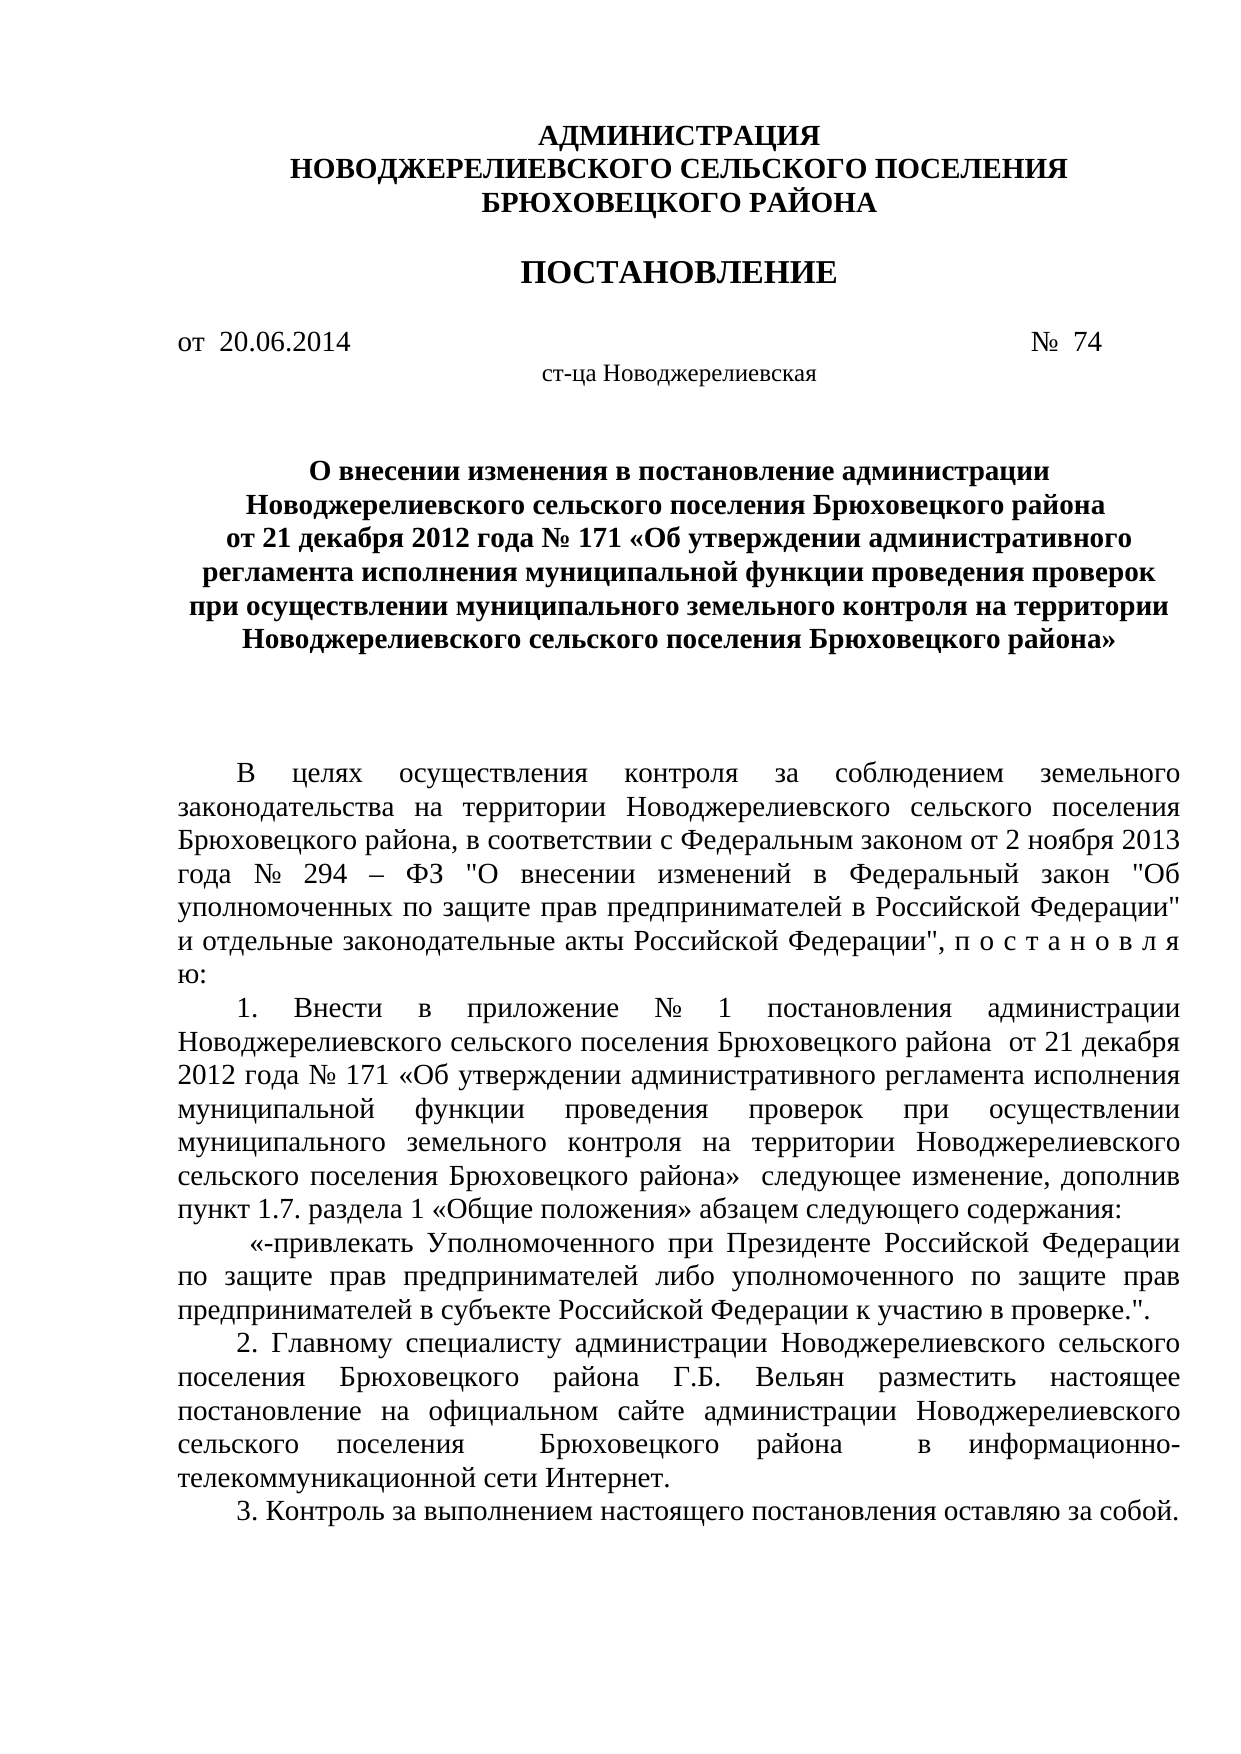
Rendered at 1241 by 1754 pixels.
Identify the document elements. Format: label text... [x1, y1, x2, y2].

text 1. Внести в приложение № 1 постановления администрации Новоджерелиевского сельского поселения Брюховецкого района от 21 декабря 2012 года № 171 «Об утверждении административного регламента исполнения муниципальной функции проведения проверок при осуществлении муниципального земельного контроля на территории Новоджерелиевского сельского поселения Брюховецкого района» следующее изменение, дополнив пункт 1.7. раздела 1 «Общие положения» абзацем следующего содержания: [177, 990, 1181, 1225]
text 3. Контроль за выполнением настоящего постановления оставляю за собой. [177, 1493, 1181, 1527]
text О внесении изменения в постановление администрации Новоджерелиевского сельского поселения Брюховецкого района от 21 декабря 2012 года № 171 «Об утверждении административного регламента исполнения муниципальной функции проведения проверок при осуществлении муниципального земельного контроля на территории Новоджерелиевского сельского поселения Брюховецкого района» [177, 453, 1181, 655]
text 2. Главному специалисту администрации Новоджерелиевского сельского поселения Брюховецкого района Г.Б. Вельян разместить настоящее постановление на официальном сайте администрации Новоджерелиевского сельского поселения Брюховецкого района в информационно-телекоммуникационной сети Интернет. [177, 1326, 1181, 1493]
text БРЮХОВЕЦКОГО РАЙОНА [177, 185, 1181, 219]
text ст-ца Новоджерелиевская [177, 358, 1181, 386]
text от 20.06.2014 № 74 [177, 324, 1181, 358]
text В целях осуществления контроля за соблюдением земельного законодательства на территории Новоджерелиевского сельского поселения Брюховецкого района, в соответствии с Федеральным законом от 2 ноября 2013 года № 294 – ФЗ "О внесении изменений в Федеральный закон "Об уполномоченных по защите прав предпринимателей в Российской Федерации" и отдельные законодательные акты Российской Федерации", п о с т а н о в л я ю: [177, 755, 1181, 990]
text «-привлекать Уполномоченного при Президенте Российской Федерации по защите прав предпринимателей либо уполномоченного по защите прав предпринимателей в субъекте Российской Федерации к участию в проверке.". [177, 1225, 1181, 1326]
text АДМИНИСТРАЦИЯ [177, 118, 1181, 152]
text ПОСТАНОВЛЕНИЕ [177, 252, 1181, 291]
text НОВОДЖЕРЕЛИЕВСКОГО СЕЛЬСКОГО ПОСЕЛЕНИЯ [177, 152, 1181, 185]
